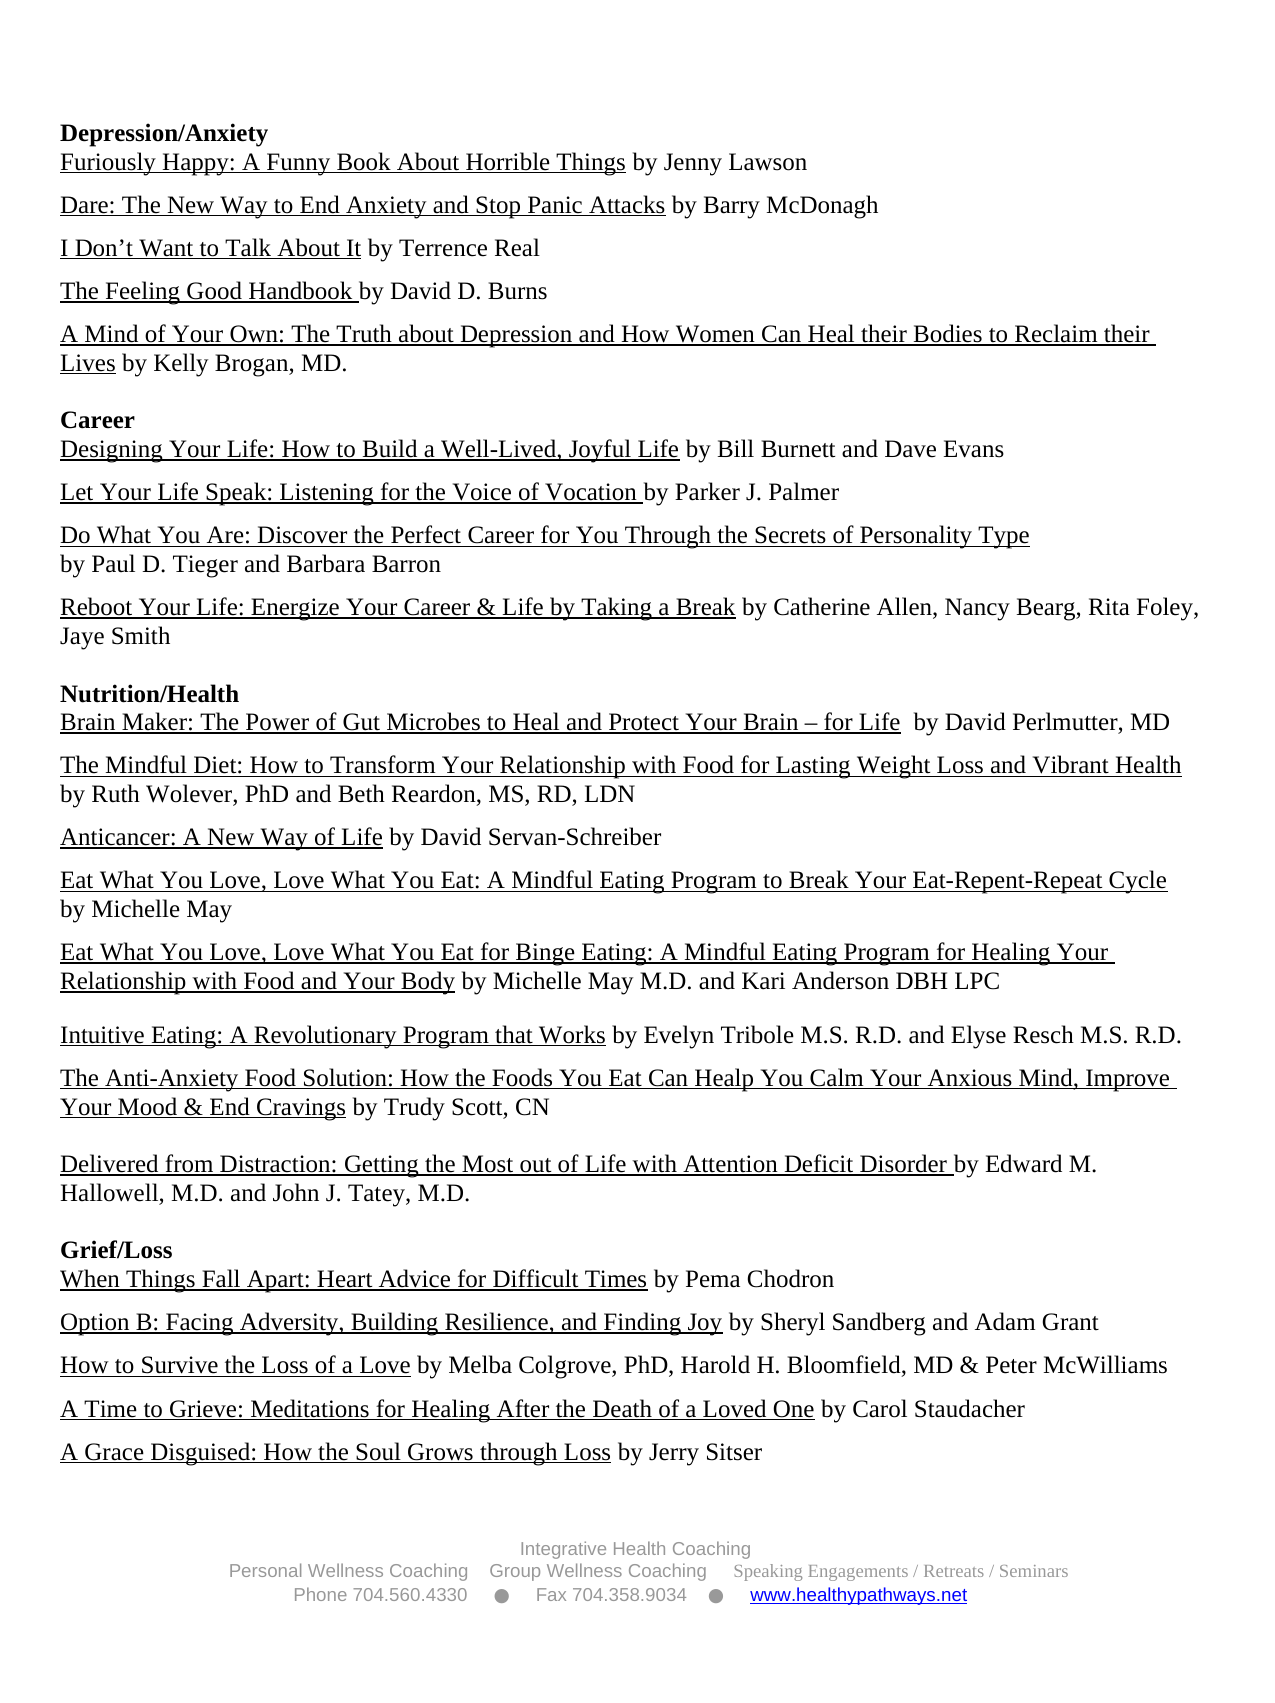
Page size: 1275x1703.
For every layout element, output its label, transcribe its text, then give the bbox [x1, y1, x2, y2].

text Option B: Facing Adversity, Building Resilience, and Finding Joy by Sheryl Sandberg and Adam Grant [60, 1307, 1200, 1336]
text Reboot Your Life: Energize Your Career & Life by Taking a Break by Catherine Allen, Nancy Bearg, Rita Foley, Jaye Smith [60, 592, 1200, 650]
text The Anti-Anxiety Food Solution: How the Foods You Eat Can Healp You Calm Your Anxious Mind, Improve Your Mood & End Cravings by Trudy Scott, CN [60, 1063, 1200, 1121]
text Anticancer: A New Way of Life by David Servan-Schreiber [60, 822, 1200, 851]
text by Paul D. Tieger and Barbara Barron [60, 549, 1200, 578]
text A Mind of Your Own: The Truth about Depression and How Women Can Heal their Bodies to Reclaim their Lives by Kelly Brogan, MD. [60, 319, 1200, 377]
text Let Your Life Speak: Listening for the Voice of Vocation by Parker J. Palmer [60, 477, 1200, 506]
text Delivered from Distraction: Getting the Most out of Life with Attention Deficit Disorder by Edward M. Hallowell, M.D. and John J. Tatey, M.D. [60, 1149, 1200, 1207]
text Do What You Are: Discover the Perfect Career for You Through the Secrets of Personality Type [60, 521, 1200, 549]
text Intuitive Eating: A Revolutionary Program that Works by Evelyn Tribole M.S. R.D. and Elyse Resch M.S. R.D. [60, 1020, 1200, 1049]
text A Time to Grieve: Meditations for Healing After the Death of a Loved One by Carol Staudacher [60, 1394, 1200, 1422]
text Career [60, 406, 1200, 434]
text Brain Maker: The Power of Gut Microbes to Heal and Protect Your Brain – for Life by David Perlmutter, MD [60, 707, 1200, 736]
text Depression/Anxiety [60, 118, 1200, 147]
text by Michelle May [60, 894, 1200, 923]
text A Grace Disguised: How the Soul Grows through Loss by Jerry Sitser [60, 1437, 1200, 1466]
text I Don’t Want to Talk About It by Terrence Real [60, 233, 1200, 262]
text Eat What You Love, Love What You Eat for Binge Eating: A Mindful Eating Program for Healing Your Relationship with Food and Your Body by Michelle May M.D. and Kari Anderson DBH LPC [60, 937, 1200, 995]
text Dare: The New Way to End Anxiety and Stop Panic Attacks by Barry McDonagh [60, 190, 1200, 219]
text Furiously Happy: A Funny Book About Horrible Things by Jenny Lawson [60, 147, 1200, 176]
text When Things Fall Apart: Heart Advice for Difficult Times by Pema Chodron [60, 1264, 1200, 1293]
text by Ruth Wolever, PhD and Beth Reardon, MS, RD, LDN [60, 779, 1200, 808]
text The Mindful Diet: How to Transform Your Relationship with Food for Lasting Weight Loss and Vibrant Health [60, 751, 1200, 779]
text The Feeling Good Handbook by David D. Burns [60, 276, 1200, 305]
text How to Survive the Loss of a Love by Melba Colgrove, PhD, Harold H. Bloomfield, MD & Peter McWilliams [60, 1351, 1200, 1379]
text Designing Your Life: How to Build a Well-Lived, Joyful Life by Bill Burnett and Dave Evans [60, 434, 1200, 463]
text Eat What You Love, Love What You Eat: A Mindful Eating Program to Break Your Eat-Repent-Repeat Cycle [60, 866, 1200, 894]
text Nutrition/Health [60, 679, 1200, 707]
text Grief/Loss [60, 1236, 1200, 1264]
